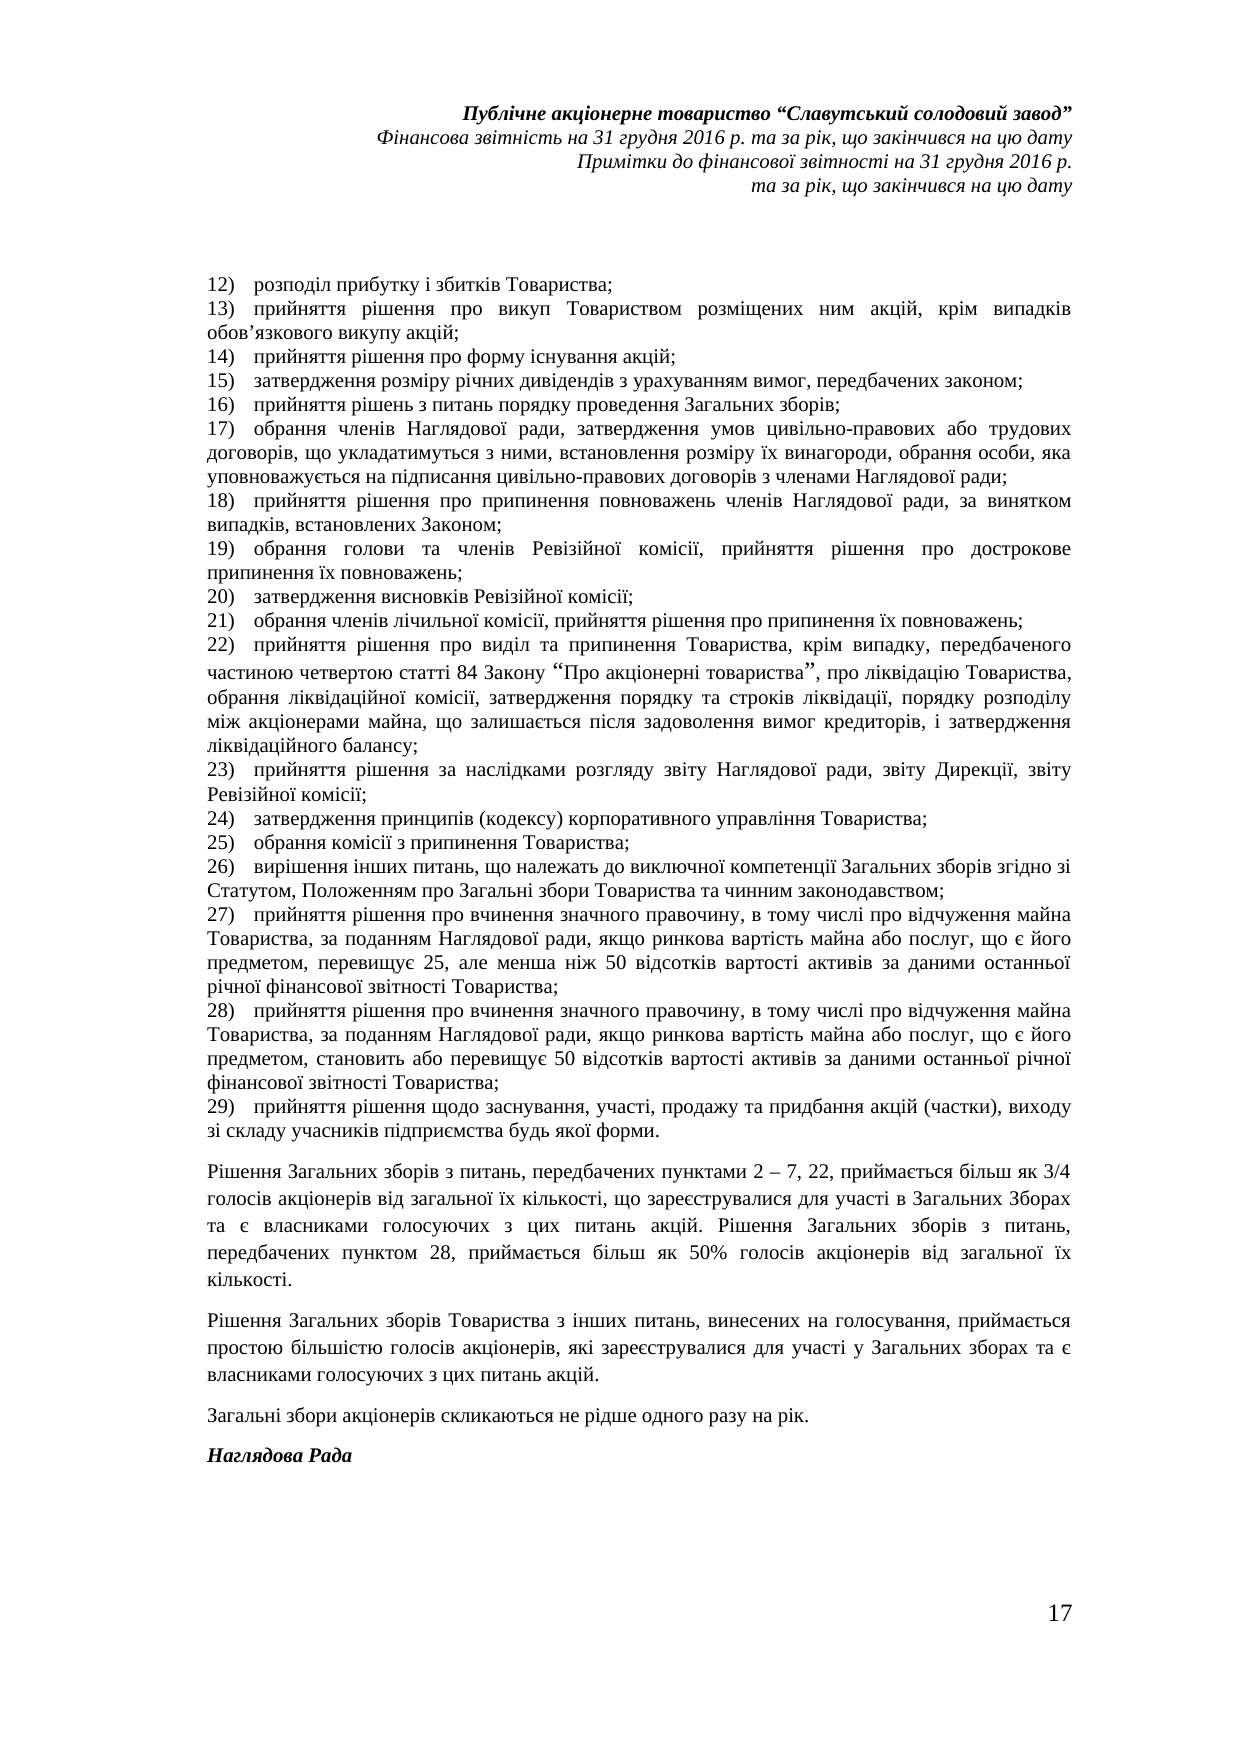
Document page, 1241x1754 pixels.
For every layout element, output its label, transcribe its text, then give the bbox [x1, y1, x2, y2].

text 24) затвердження принципів (кодексу) корпоративного управління Товариства; [207, 806, 1072, 829]
text 20) затвердження висновків Ревізійної комісії; [207, 584, 1072, 608]
text Рішення Загальних зборів з питань, передбачених пунктами 2 – 7, 22, приймається більш як 3/4 голосів акціонерів від загальної їх кількості, що зареєструвалися для участі в Загальних Зборах та є власниками голосуючих з цих питань акцій. Рішення Загальних зборів з питань, передбачених пунктом 28, приймається більш як 50% голосів акціонерів від загальної їх кількості. [207, 1156, 1072, 1291]
text Загальні збори акціонерів скликаються не рідше одного разу на рік. [207, 1400, 1072, 1427]
text 29) прийняття рішення щодо заснування, участі, продажу та придбання акцій (частки), виходу зі складу учасників підприємства будь якої форми. [207, 1094, 1072, 1142]
text 17) обрання членів Наглядової ради, затвердження умов цивільно-правових або трудових договорів, що укладатимуться з ними, встановлення розміру їх винагороди, обрання особи, яка уповноважується на підписання цивільно-правових договорів з членами Наглядової ради; [207, 416, 1072, 488]
text 16) прийняття рішень з питань порядку проведення Загальних зборів; [207, 392, 1072, 416]
text 12) розподіл прибутку і збитків Товариства; [207, 271, 1072, 296]
text 22) прийняття рішення про виділ та припинення Товариства, крім випадку, передбаченого частиною четвертою статті 84 Закону “Про акціонерні товариства”, про ліквідацію Товариства, обрання ліквідаційної комісії, затвердження порядку та строків ліквідації, порядку розподілу між акціонерами майна, що залишається після задоволення вимог кредиторів, і затвердження ліквідаційного балансу; [207, 632, 1072, 757]
text 13) прийняття рішення про викуп Товариством розміщених ним акцій, крім випадків обов’язкового викупу акцій; [207, 296, 1072, 344]
text 18) прийняття рішення про припинення повноважень членів Наглядової ради, за винятком випадків, встановлених Законом; [207, 488, 1072, 536]
text 21) обрання членів лічильної комісії, прийняття рішення про припинення їх повноважень; [207, 608, 1072, 632]
text 27) прийняття рішення про вчинення значного правочину, в тому числі про відчуження майна Товариства, за поданням Наглядової ради, якщо ринкова вартість майна або послуг, що є його предметом, перевищує 25, але менша ніж 50 відсотків вартості активів за даними останньої річної фінансової звітності Товариства; [207, 902, 1072, 998]
text 26) вирішення інших питань, що належать до виключної компетенції Загальних зборів згідно зі Статутом, Положенням про Загальні збори Товариства та чинним законодавством; [207, 854, 1072, 902]
text 19) обрання голови та членів Ревізійної комісії, прийняття рішення про дострокове припинення їх повноважень; [207, 536, 1072, 584]
text 14) прийняття рішення про форму існування акцій; [207, 344, 1072, 368]
text 15) затвердження розміру річних дивідендів з урахуванням вимог, передбачених законом; [207, 368, 1072, 392]
text 25) обрання комісії з припинення Товариства; [207, 829, 1072, 854]
text 28) прийняття рішення про вчинення значного правочину, в тому числі про відчуження майна Товариства, за поданням Наглядової ради, якщо ринкова вартість майна або послуг, що є його предметом, становить або перевищує 50 відсотків вартості активів за даними останньої річної фінансової звітності Товариства; [207, 998, 1072, 1094]
text Наглядова Рада [207, 1440, 1072, 1467]
text Рішення Загальних зборів Товариства з інших питань, винесених на голосування, приймається простою більшістю голосів акціонерів, які зареєструвалися для участі у Загальних зборах та є власниками голосуючих з цих питань акцій. [207, 1305, 1072, 1386]
text 23) прийняття рішення за наслідками розгляду звіту Наглядової ради, звіту Дирекції, звіту Ревізійної комісії; [207, 757, 1072, 806]
